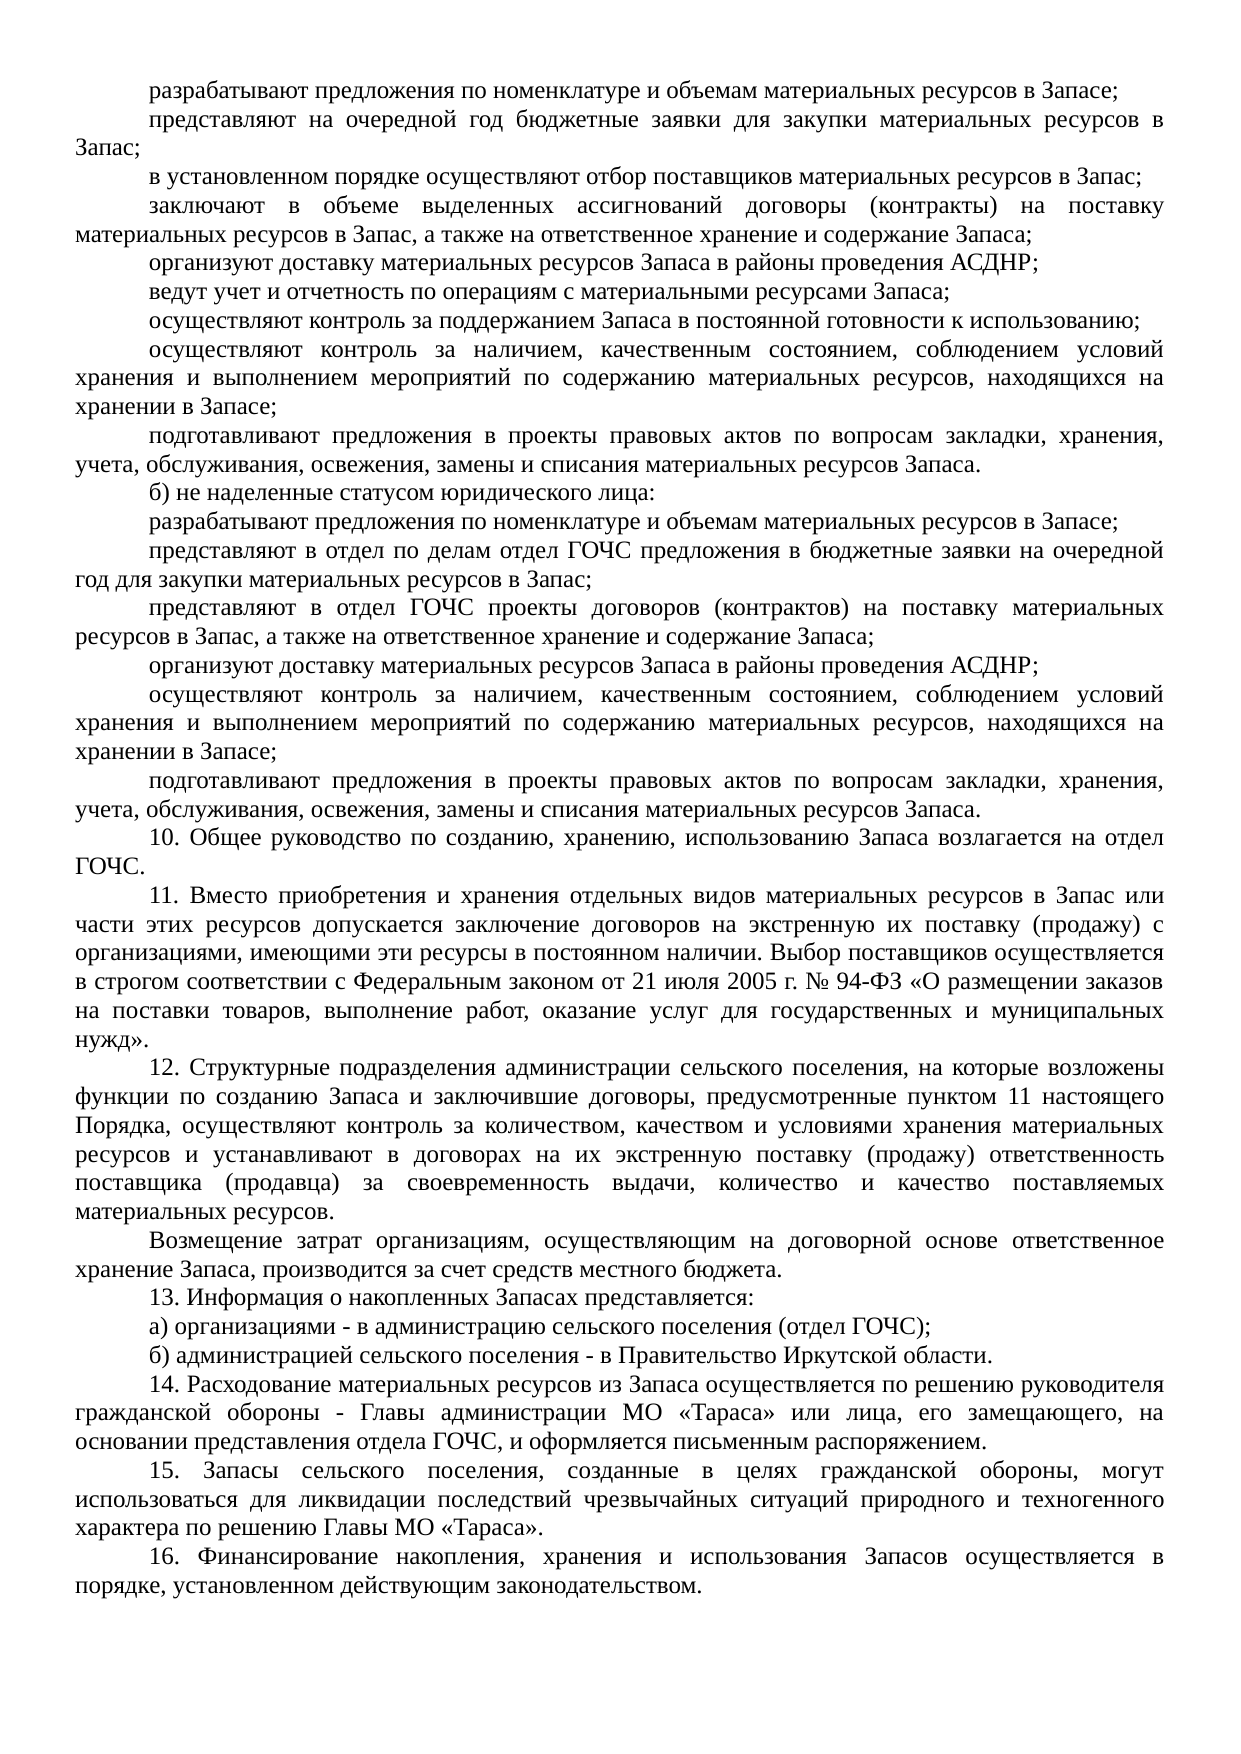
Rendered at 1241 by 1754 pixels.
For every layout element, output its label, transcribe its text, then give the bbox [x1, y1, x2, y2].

text осуществляют контроль за наличием, качественным состоянием, соблюдением условий хранения и выполнением мероприятий по содержанию материальных ресурсов, находящихся на хранении в Запасе; [75, 679, 1165, 765]
text 14. Расходование материальных ресурсов из Запаса осуществляется по решению руководителя гражданской обороны - Главы администрации МО «Тараса» или лица, его замещающего, на основании представления отдела ГОЧС, и оформляется письменным распоряжением. [75, 1369, 1165, 1455]
text б) не наделенные статусом юридического лица: [75, 477, 1165, 506]
text организуют доставку материальных ресурсов Запаса в районы проведения АСДНР; [75, 650, 1165, 679]
text 11. Вместо приобретения и хранения отдельных видов материальных ресурсов в Запас или части этих ресурсов допускается заключение договоров на экстренную их поставку (продажу) с организациями, имеющими эти ресурсы в постоянном наличии. Выбор поставщиков осуществляется в строгом соответствии с Федеральным законом от 21 июля . № 94-ФЗ «О размещении заказов на поставки товаров, выполнение работ, оказание услуг для государственных и муниципальных нужд». [75, 880, 1165, 1052]
text представляют в отдел по делам отдел ГОЧС предложения в бюджетные заявки на очередной год для закупки материальных ресурсов в Запас; [75, 535, 1165, 592]
text осуществляют контроль за поддержанием Запаса в постоянной готовности к использованию; [75, 305, 1165, 334]
text подготавливают предложения в проекты правовых актов по вопросам закладки, хранения, учета, обслуживания, освежения, замены и списания материальных ресурсов Запаса. [75, 420, 1165, 477]
text 13. Информация о накопленных Запасах представляется: [75, 1282, 1165, 1311]
text заключают в объеме выделенных ассигнований договоры (контракты) на поставку материальных ресурсов в Запас, а также на ответственное хранение и содержание Запаса; [75, 190, 1165, 247]
text представляют в отдел ГОЧС проекты договоров (контрактов) на поставку материальных ресурсов в Запас, а также на ответственное хранение и содержание Запаса; [75, 592, 1165, 650]
text 12. Структурные подразделения администрации сельского поселения, на которые возложены функции по созданию Запаса и заключившие договоры, предусмотренные пунктом 11 настоящего Порядка, осуществляют контроль за количеством, качеством и условиями хранения материальных ресурсов и устанавливают в договорах на их экстренную поставку (продажу) ответственность поставщика (продавца) за своевременность выдачи, количество и качество поставляемых материальных ресурсов. [75, 1052, 1165, 1225]
text а) организациями - в администрацию сельского поселения (отдел ГОЧС); [75, 1311, 1165, 1340]
text разрабатывают предложения по номенклатуре и объемам материальных ресурсов в Запасе; [75, 506, 1165, 535]
text представляют на очередной год бюджетные заявки для закупки материальных ресурсов в Запас; [75, 104, 1165, 161]
text 15. Запасы сельского поселения, созданные в целях гражданской обороны, могут использоваться для ликвидации последствий чрезвычайных ситуаций природного и техногенного характера по решению Главы МО «Тараса». [75, 1455, 1165, 1541]
text Возмещение затрат организациям, осуществляющим на договорной основе ответственное хранение Запаса, производится за счет средств местного бюджета. [75, 1225, 1165, 1282]
text разрабатывают предложения по номенклатуре и объемам материальных ресурсов в Запасе; [75, 75, 1165, 104]
text 16. Финансирование накопления, хранения и использования Запасов осуществляется в порядке, установленном действующим законодательством. [75, 1541, 1165, 1599]
text 10. Общее руководство по созданию, хранению, использованию Запаса возлагается на отдел ГОЧС. [75, 822, 1165, 880]
text ведут учет и отчетность по операциям с материальными ресурсами Запаса; [75, 276, 1165, 305]
text организуют доставку материальных ресурсов Запаса в районы проведения АСДНР; [75, 247, 1165, 276]
text в установленном порядке осуществляют отбор поставщиков материальных ресурсов в Запас; [75, 161, 1165, 190]
text подготавливают предложения в проекты правовых актов по вопросам закладки, хранения, учета, обслуживания, освежения, замены и списания материальных ресурсов Запаса. [75, 765, 1165, 822]
text б) администрацией сельского поселения - в Правительство Иркутской области. [75, 1340, 1165, 1369]
text осуществляют контроль за наличием, качественным состоянием, соблюдением условий хранения и выполнением мероприятий по содержанию материальных ресурсов, находящихся на хранении в Запасе; [75, 334, 1165, 420]
